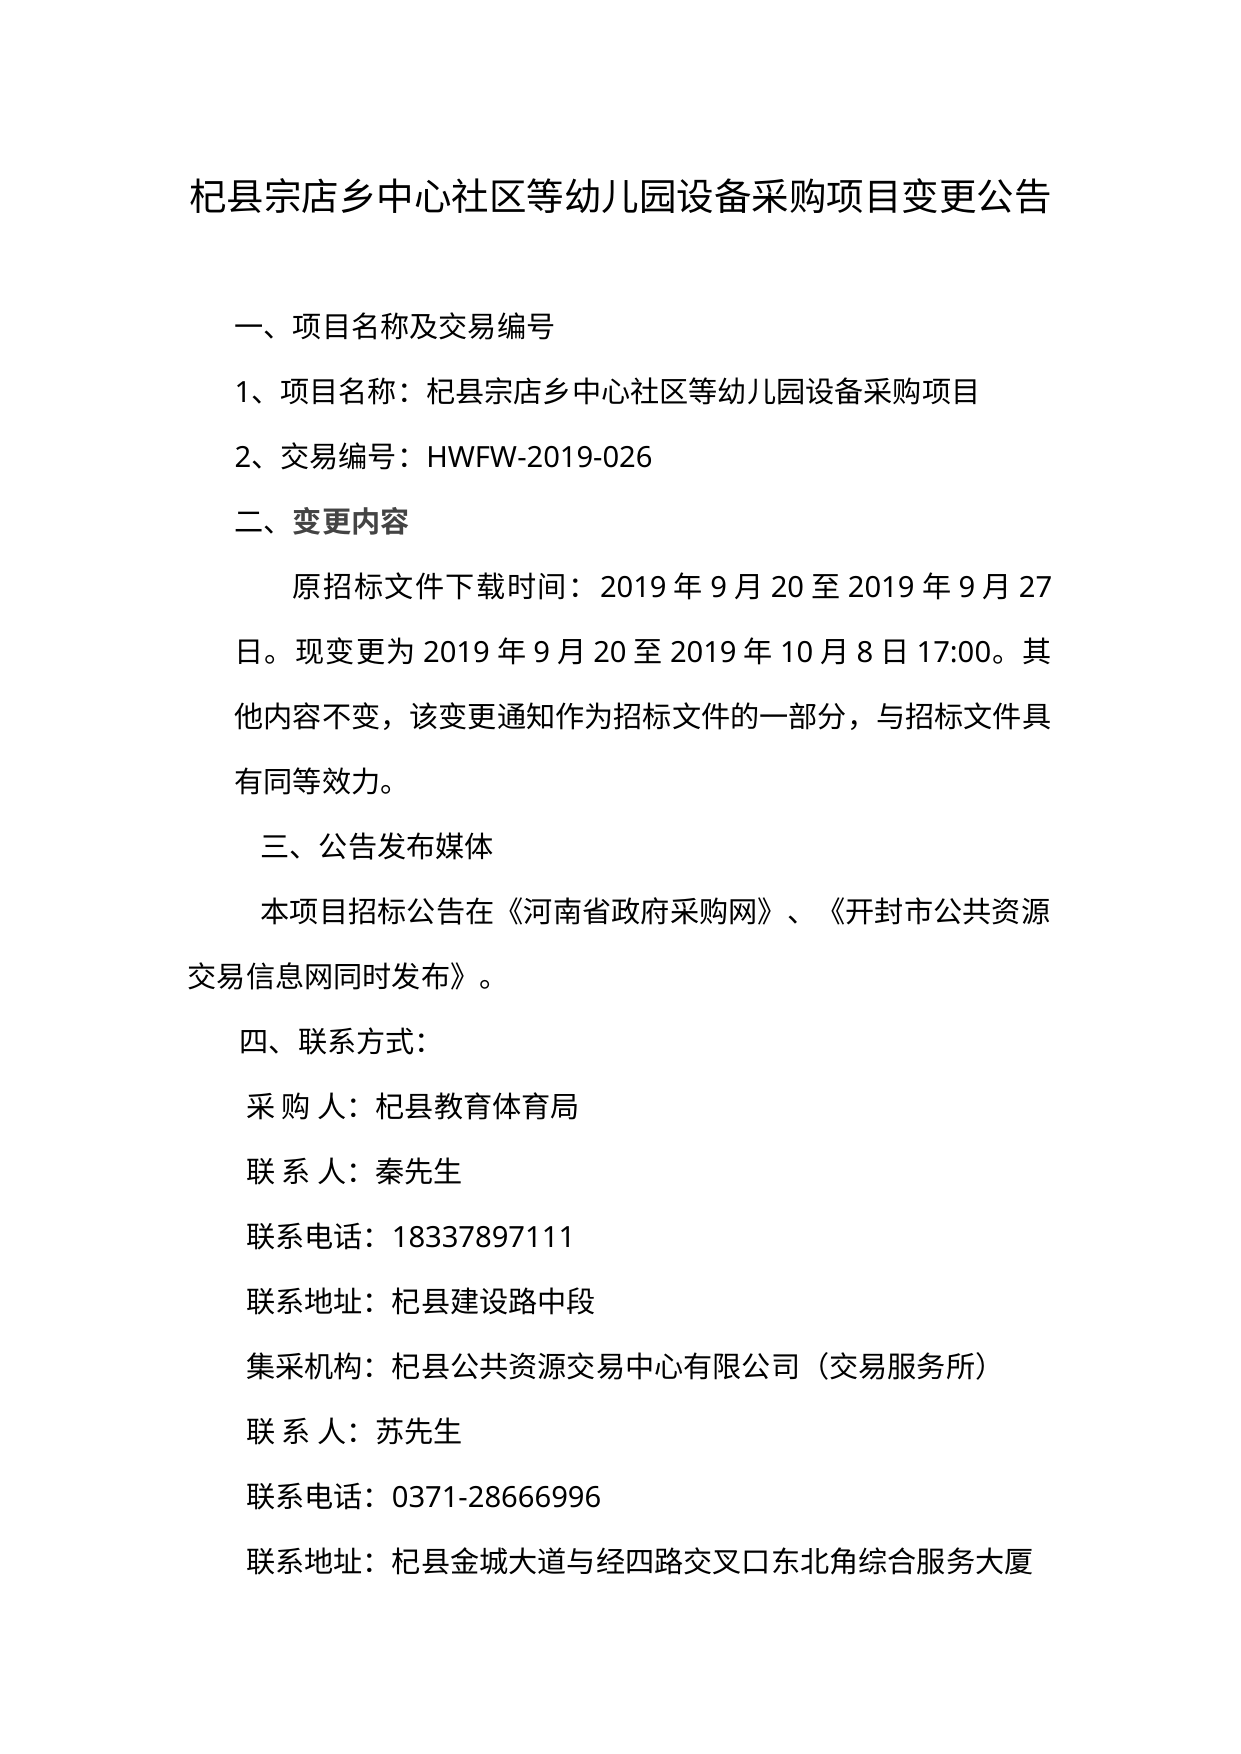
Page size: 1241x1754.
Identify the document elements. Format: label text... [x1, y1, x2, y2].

list 二、变更内容 [234, 487, 1053, 552]
text 联 系 人：苏先生 [187, 1397, 1053, 1462]
text 集采机构：杞县公共资源交易中心有限公司（交易服务所） [187, 1332, 1053, 1397]
list 1、项目名称：杞县宗店乡中心社区等幼儿园设备采购项目 [234, 357, 1053, 422]
list 原招标文件下载时间：2019年9月20至2019年9月27日。现变更为2019年9月20至2019年10月8日17:00。其他内容不变，该变更通知作为招标文件的一部分，与招标文件具有同等效力。 [234, 552, 1053, 812]
text 联系电话：0371-28666996 [187, 1462, 1053, 1527]
text 四、联系方式： 采 购 人：杞县教育体育局 [217, 1007, 1053, 1137]
text 联 系 人：秦先生 [187, 1137, 1053, 1202]
list 2、交易编号：HWFW-2019-026 [234, 422, 1053, 487]
text 联系电话：18337897111 [187, 1202, 1053, 1267]
text 联系地址：杞县金城大道与经四路交叉口东北角综合服务大厦 [187, 1527, 1053, 1592]
text 杞县宗店乡中心社区等幼儿园设备采购项目变更公告 [187, 162, 1053, 227]
list 一、项目名称及交易编号 [234, 292, 1053, 357]
text 三、公告发布媒体 [187, 812, 1053, 877]
text 联系地址：杞县建设路中段 [187, 1267, 1053, 1332]
text 本项目招标公告在《河南省政府采购网》、《开封市公共资源交易信息网同时发布》。 [187, 877, 1053, 1007]
